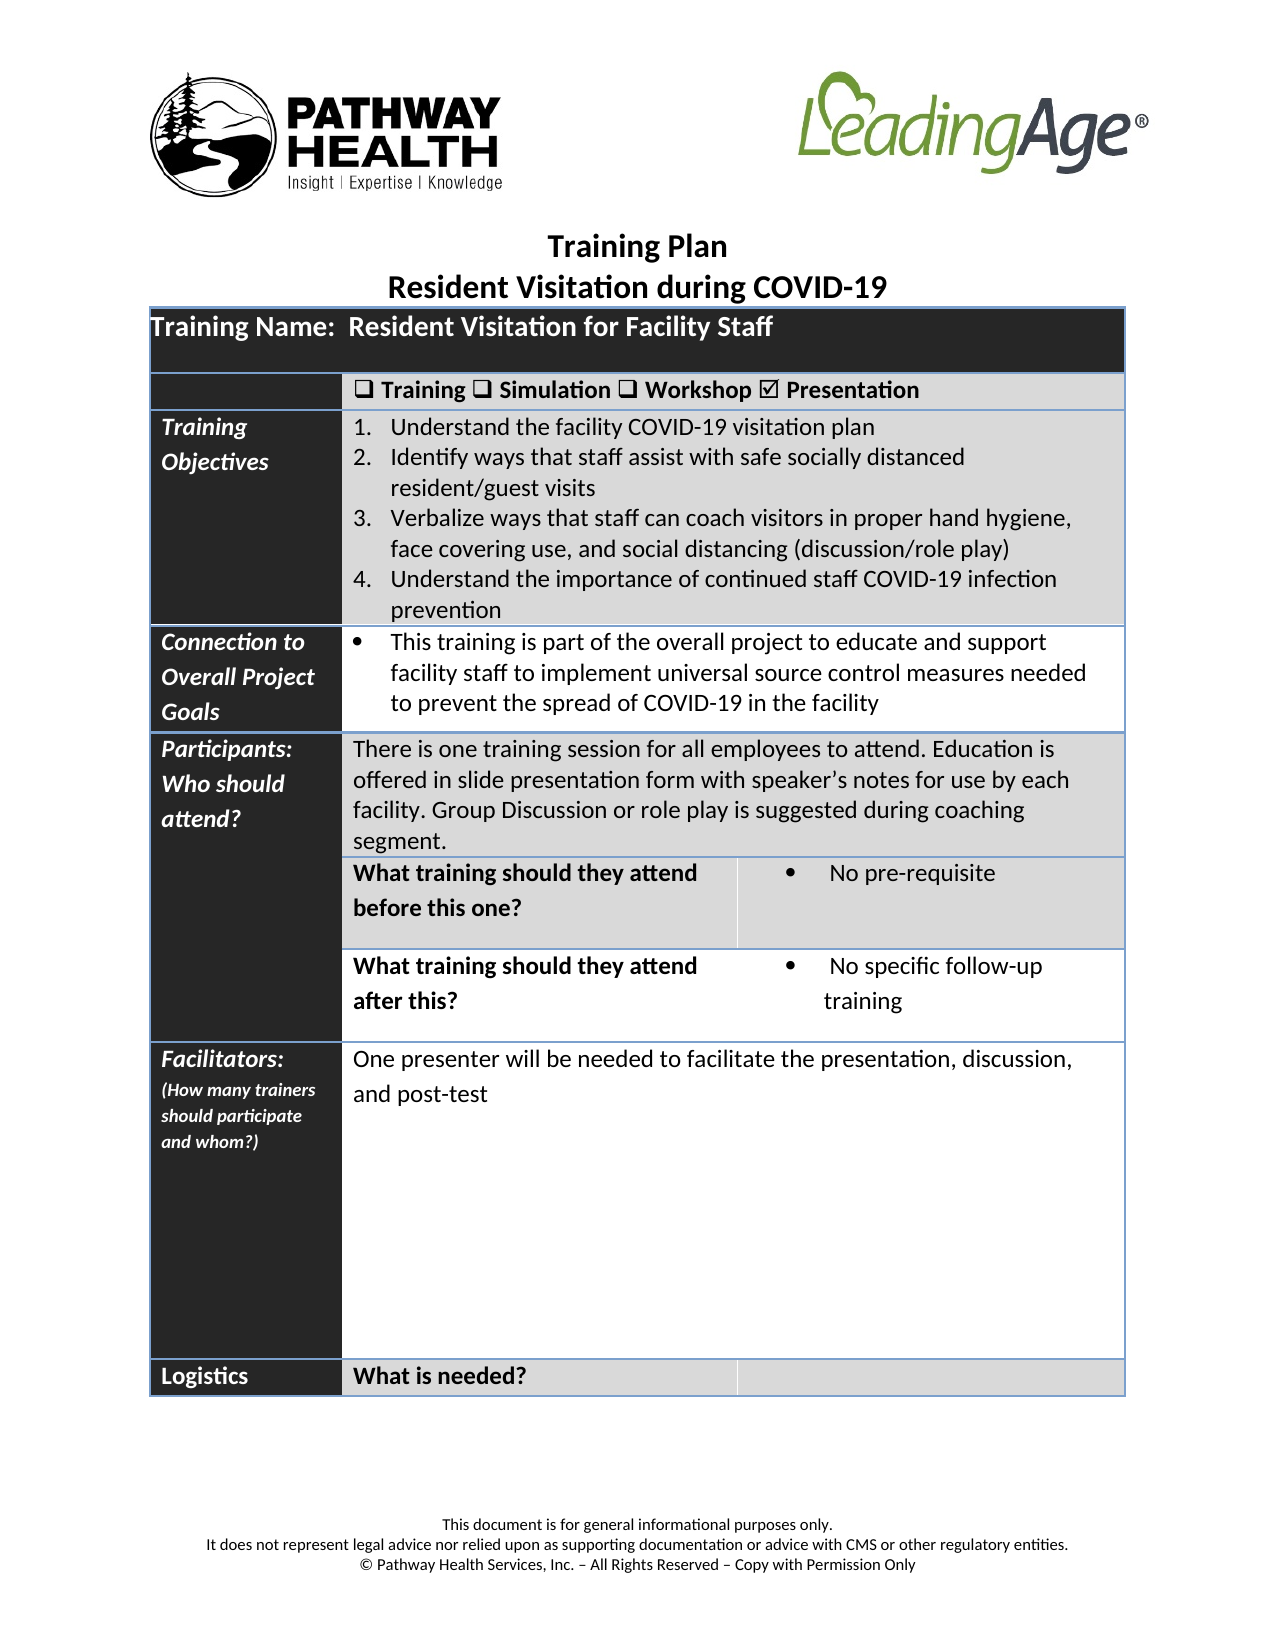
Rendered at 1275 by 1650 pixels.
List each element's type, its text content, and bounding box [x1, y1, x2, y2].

text Training Plan [150, 225, 1125, 266]
table_cell Facilitators: (How many trainers should participate and whom?) [151, 1043, 342, 1358]
table_cell What training should they attend after this? [342, 950, 737, 1041]
picture [0, 0, 1275, 1610]
table_cell Training Simulation Workshop Presentation [342, 374, 1124, 409]
table_cell No pre-requisite [738, 858, 1124, 948]
text Resident Visitation during COVID-19 [150, 266, 1125, 306]
table_cell Connection to Overall Project Goals [151, 627, 342, 731]
table_cell What training should they attend before this one? [342, 858, 737, 948]
table_cell There is one training session for all employees to attend. Education is offered in slide presentation form with speaker’s notes for use by each facility. Group Discussion or role play is suggested during coaching segment. [342, 734, 1124, 856]
table_cell One presenter will be needed to facilitate the presentation, discussion, and post-test [342, 1043, 1124, 1358]
table_cell Participants: Who should attend? [151, 734, 342, 1041]
table_cell What is needed? [342, 1360, 737, 1395]
table_cell Training Objectives [151, 411, 342, 624]
table_cell Understand the facility COVID-19 visitation plan Identify ways that staff assist with safe socially distanced resident/guest visits Verbalize ways that staff can coach visitors in proper hand hygiene, face covering use, and social distancing (discussion/role play) Understand the importance of continued staff COVID-19 infection prevention [342, 411, 1124, 624]
table_header Training Name: Resident Visitation for Facility Staff [151, 309, 1124, 372]
table_cell [738, 1360, 1124, 1395]
table_cell [151, 374, 342, 409]
table_cell No specific follow-up training [738, 950, 1124, 1041]
table_cell This training is part of the overall project to educate and support facility staff to implement universal source control measures needed to prevent the spread of COVID-19 in the facility [342, 627, 1124, 731]
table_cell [151, 1360, 342, 1395]
